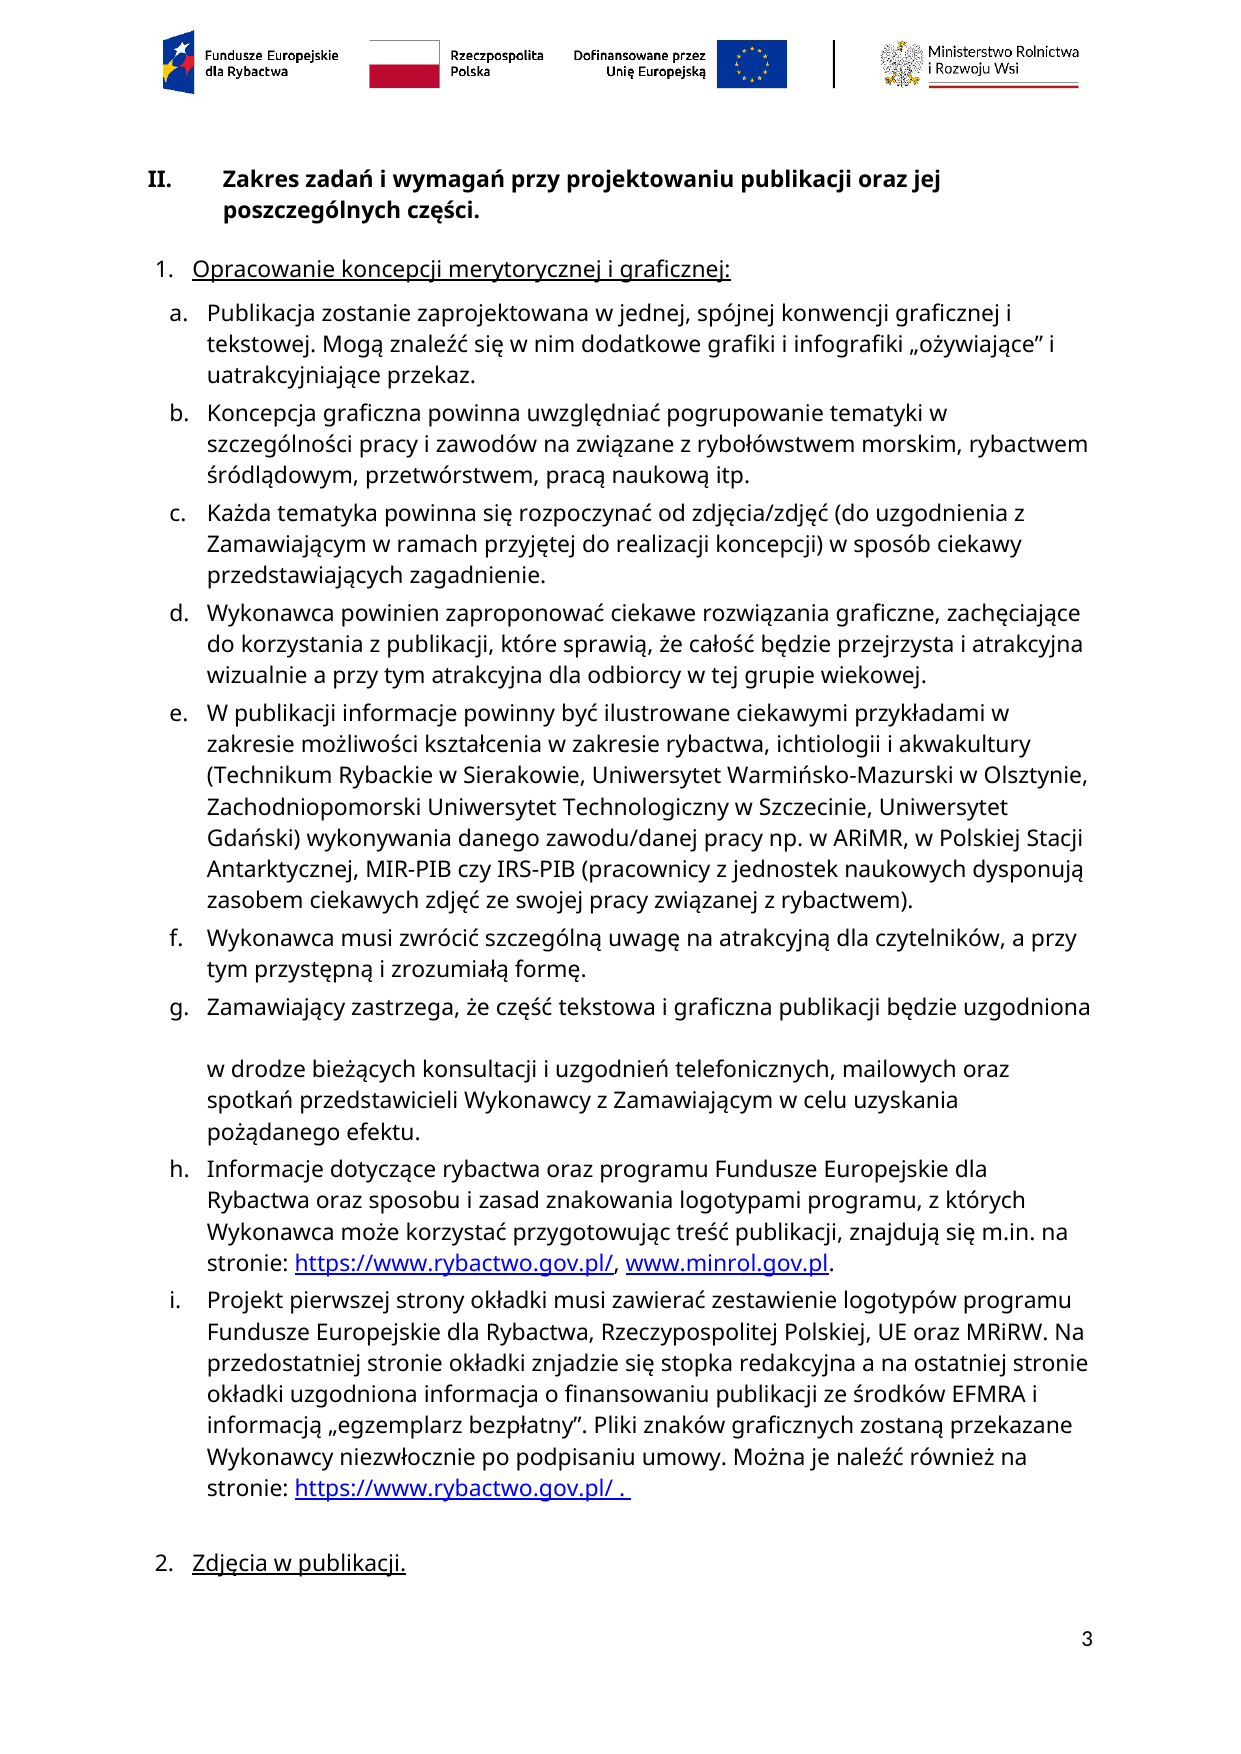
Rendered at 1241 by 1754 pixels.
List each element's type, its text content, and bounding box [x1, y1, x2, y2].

list Wykonawca powinien zaproponować ciekawe rozwiązania graficzne, zachęciające do korzystania z publikacji, które sprawią, że całość będzie przejrzysta i atrakcyjna wizualnie a przy tym atrakcyjna dla odbiorcy w tej grupie wiekowej. [169, 597, 1093, 691]
list Zamawiający zastrzega, że część tekstowa i graficzna publikacji będzie uzgodniona w drodze bieżących konsultacji i uzgodnień telefonicznych, mailowych oraz spotkań przedstawicieli Wykonawcy z Zamawiającym w celu uzyskania pożądanego efektu. [169, 991, 1093, 1147]
list Każda tematyka powinna się rozpoczynać od zdjęcia/zdjęć (do uzgodnienia z Zamawiającym w ramach przyjętej do realizacji koncepcji) w sposób ciekawy przedstawiających zagadnienie. [169, 497, 1093, 591]
list Wykonawca musi zwrócić szczególną uwagę na atrakcyjną dla czytelników, a przy tym przystępną i zrozumiałą formę. [169, 922, 1093, 984]
list Koncepcja graficzna powinna uwzględniać pogrupowanie tematyki w szczególności pracy i zawodów na związane z rybołówstwem morskim, rybactwem śródlądowym, przetwórstwem, pracą naukową itp. [169, 397, 1093, 491]
list Projekt pierwszej strony okładki musi zawierać zestawienie logotypów programu Fundusze Europejskie dla Rybactwa, Rzeczypospolitej Polskiej, UE oraz MRiRW. Na przedostatniej stronie okładki znjadzie się stopka redakcyjna a na ostatniej stronie okładki uzgodniona informacja o finansowaniu publikacji ze środków EFMRA i informacją „egzemplarz bezpłatny”. Pliki znaków graficznych zostaną przekazane Wykonawcy niezwłocznie po podpisaniu umowy. Można je naleźć również na stronie: https://www.rybactwo.gov.pl/ . [169, 1284, 1093, 1503]
list W publikacji informacje powinny być ilustrowane ciekawymi przykładami w zakresie możliwości kształcenia w zakresie rybactwa, ichtiologii i akwakultury (Technikum Rybackie w Sierakowie, Uniwersytet Warmińsko-Mazurski w Olsztynie, Zachodniopomorski Uniwersytet Technologiczny w Szczecinie, Uniwersytet Gdański) wykonywania danego zawodu/danej pracy np. w ARiMR, w Polskiej Stacji Antarktycznej, MIR-PIB czy IRS-PIB (pracownicy z jednostek naukowych dysponują zasobem ciekawych zdjęć ze swojej pracy związanej z rybactwem). [169, 697, 1093, 916]
list Zdjęcia w publikacji. [154, 1547, 1093, 1578]
list Zakres zadań i wymagań przy projektowaniu publikacji oraz jej poszczególnych części. [148, 162, 1093, 253]
list Publikacja zostanie zaprojektowana w jednej, spójnej konwencji graficznej i tekstowej. Mogą znaleźć się w nim dodatkowe grafiki i infografiki „ożywiające” i uatrakcyjniające przekaz. [169, 297, 1093, 391]
list Informacje dotyczące rybactwa oraz programu Fundusze Europejskie dla Rybactwa oraz sposobu i zasad znakowania logotypami programu, z których Wykonawca może korzystać przygotowując treść publikacji, znajdują się m.in. na stronie: https://www.rybactwo.gov.pl/, www.minrol.gov.pl. [169, 1153, 1093, 1278]
list Opracowanie koncepcji merytorycznej i graficznej: [154, 253, 1093, 284]
